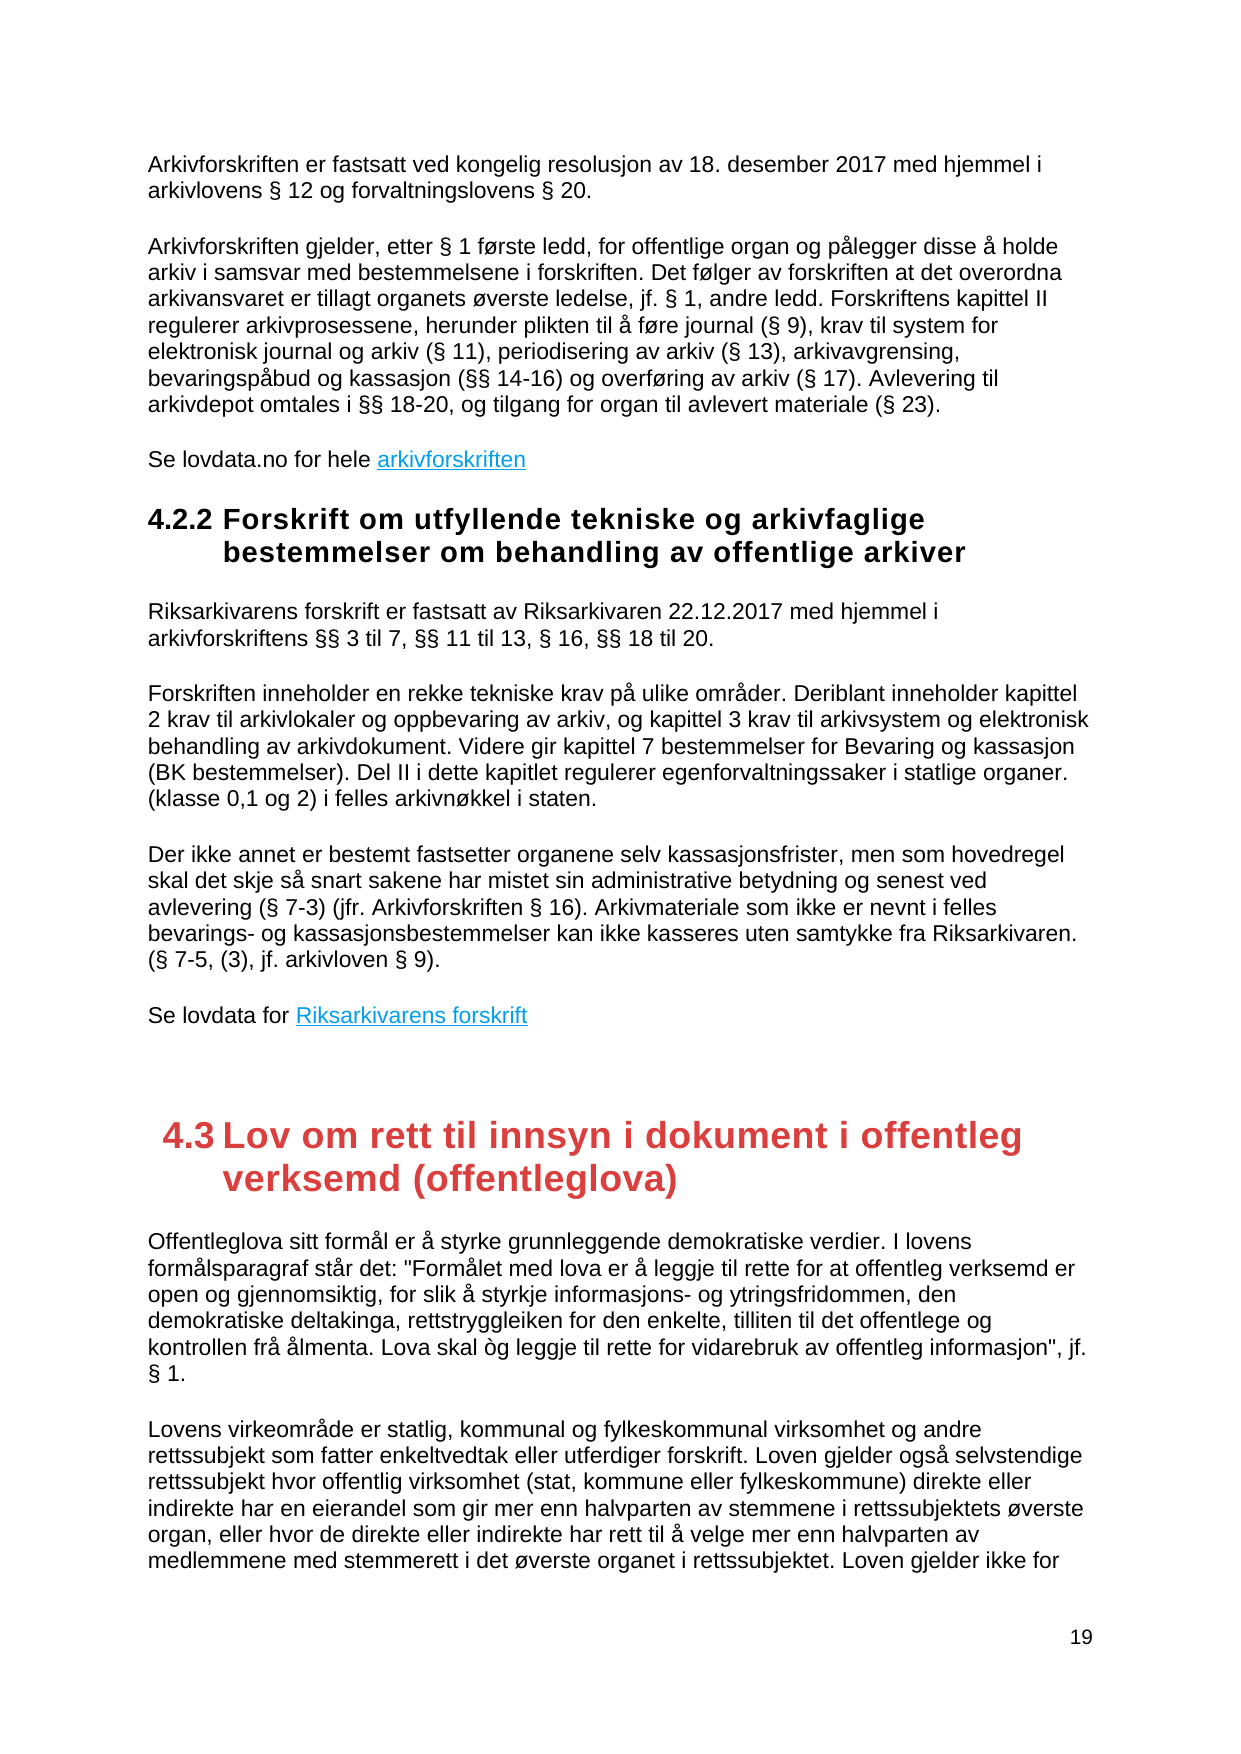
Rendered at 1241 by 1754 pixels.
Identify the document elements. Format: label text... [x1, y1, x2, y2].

subtitle Forskrift om utfyllende tekniske og arkivfaglige bestemmelser om behandling av offentlige arkiver [148, 502, 1092, 569]
text Arkivforskriften gjelder, etter § 1 første ledd, for offentlige organ og pålegger disse å holde arkiv i samsvar med bestemmelsene i forskriften. Det følger av forskriften at det overordna arkivansvaret er tillagt organets øverste ledelse, jf. § 1, andre ledd. Forskriftens kapittel II regulerer arkivprosessene, herunder plikten til å føre journal (§ 9), krav til system for elektronisk journal og arkiv (§ 11), periodisering av arkiv (§ 13), arkivavgrensing, bevaringspåbud og kassasjon (§§ 14-16) og overføring av arkiv (§ 17). Avlevering til arkivdepot omtales i §§ 18-20, og tilgang for organ til avlevert materiale (§ 23). [148, 233, 1092, 417]
subtitle Lov om rett til innsyn i dokument i offentleg verksemd (offentleglova) [162, 1113, 1092, 1199]
text Forskriften inneholder en rekke tekniske krav på ulike områder. Deriblant inneholder kapittel 2 krav til arkivlokaler og oppbevaring av arkiv, og kapittel 3 krav til arkivsystem og elektronisk behandling av arkivdokument. Videre gir kapittel 7 bestemmelser for Bevaring og kassasjon (BK bestemmelser). Del II i dette kapitlet regulerer egenforvaltningssaker i statlige organer. (klasse 0,1 og 2) i felles arkivnøkkel i staten. [148, 680, 1092, 812]
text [148, 1416, 1092, 1574]
text Offentleglova sitt formål er å styrke grunnleggende demokratiske verdier. I lovens formålsparagraf står det: "Formålet med lova er å leggje til rette for at offentleg verksemd er open og gjennomsiktig, for slik å styrkje informasjons- og ytringsfridommen, den demokratiske deltakinga, rettstryggleiken for den enkelte, tilliten til det offentlege og kontrollen frå ålmenta. Lova skal òg leggje til rette for vidarebruk av offentleg informasjon", jf. § 1. [148, 1228, 1092, 1386]
text Der ikke annet er bestemt fastsetter organene selv kassasjonsfrister, men som hovedregel skal det skje så snart sakene har mistet sin administrative betydning og senest ved avlevering (§ 7-3) (jfr. Arkivforskriften § 16). Arkivmateriale som ikke er nevnt i felles bevarings- og kassasjonsbestemmelser kan ikke kasseres uten samtykke fra Riksarkivaren. (§ 7-5, (3), jf. arkivloven § 9). [148, 841, 1092, 973]
text Arkivforskriften er fastsatt ved kongelig resolusjon av 18. desember 2017 med hjemmel i arkivlovens § 12 og forvaltningslovens § 20. [148, 151, 1092, 203]
text Se lovdata.no for hele arkivforskriften [148, 446, 1092, 473]
text Se lovdata for Riksarkivarens forskrift [148, 1002, 1092, 1028]
text Riksarkivarens forskrift er fastsatt av Riksarkivaren 22.12.2017 med hjemmel i arkivforskriftens §§ 3 til 7, §§ 11 til 13, § 16, §§ 18 til 20. [148, 598, 1092, 651]
